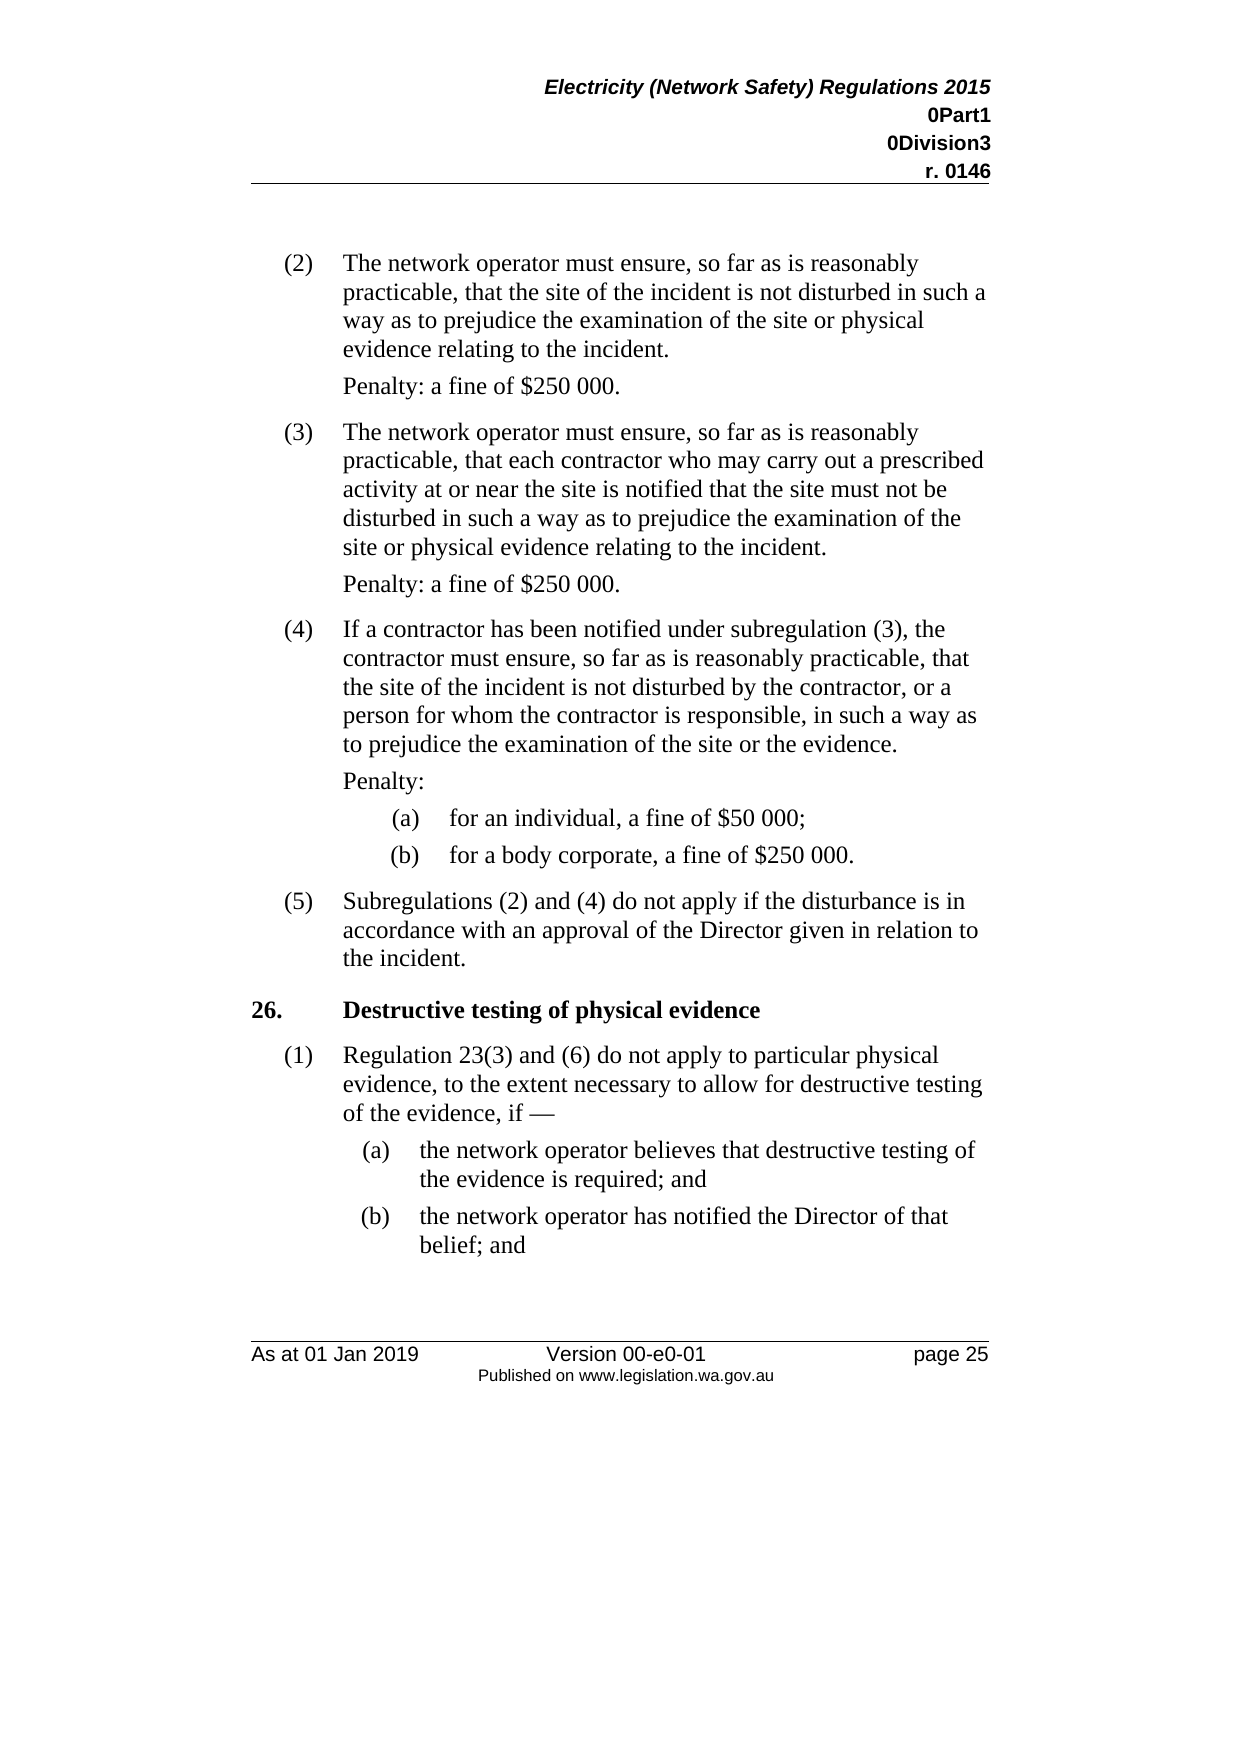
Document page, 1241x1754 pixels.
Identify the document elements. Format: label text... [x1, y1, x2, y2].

text (b) the network operator has notified the Director of that belief; and [251, 1201, 989, 1258]
text (5) Subregulations (2) and (4) do not apply if the disturbance is in accordance with an approval of the Director given in relation to the incident. [251, 886, 989, 972]
text (2) The network operator must ensure, so far as is reasonably practicable, that the site of the incident is not disturbed in such a way as to prejudice the examination of the site or physical evidence relating to the incident. [251, 248, 989, 363]
text (a) for an individual, a fine of $50 000; [251, 803, 989, 832]
text (4) If a contractor has been notified under subregulation (3), the contractor must ensure, so far as is reasonably practicable, that the site of the incident is not disturbed by the contractor, or a person for whom the contractor is responsible, in such a way as to prejudice the examination of the site or the evidence. [251, 614, 989, 758]
text (3) The network operator must ensure, so far as is reasonably practicable, that each contractor who may carry out a prescribed activity at or near the site is notified that the site must not be disturbed in such a way as to prejudice the examination of the site or physical evidence relating to the incident. [251, 417, 989, 561]
text (1) Regulation 23(3) and (6) do not apply to particular physical evidence, to the extent necessary to allow for destructive testing of the evidence, if — [251, 1041, 989, 1127]
subtitle 26. Destructive testing of physical evidence [251, 995, 989, 1024]
text Penalty: a fine of $250 000. [251, 371, 989, 400]
text (b) for a body corporate, a fine of $250 000. [251, 841, 989, 869]
text (a) the network operator believes that destructive testing of the evidence is required; and [251, 1135, 989, 1193]
text Penalty: a fine of $250 000. [251, 569, 989, 598]
text Penalty: [251, 766, 989, 795]
